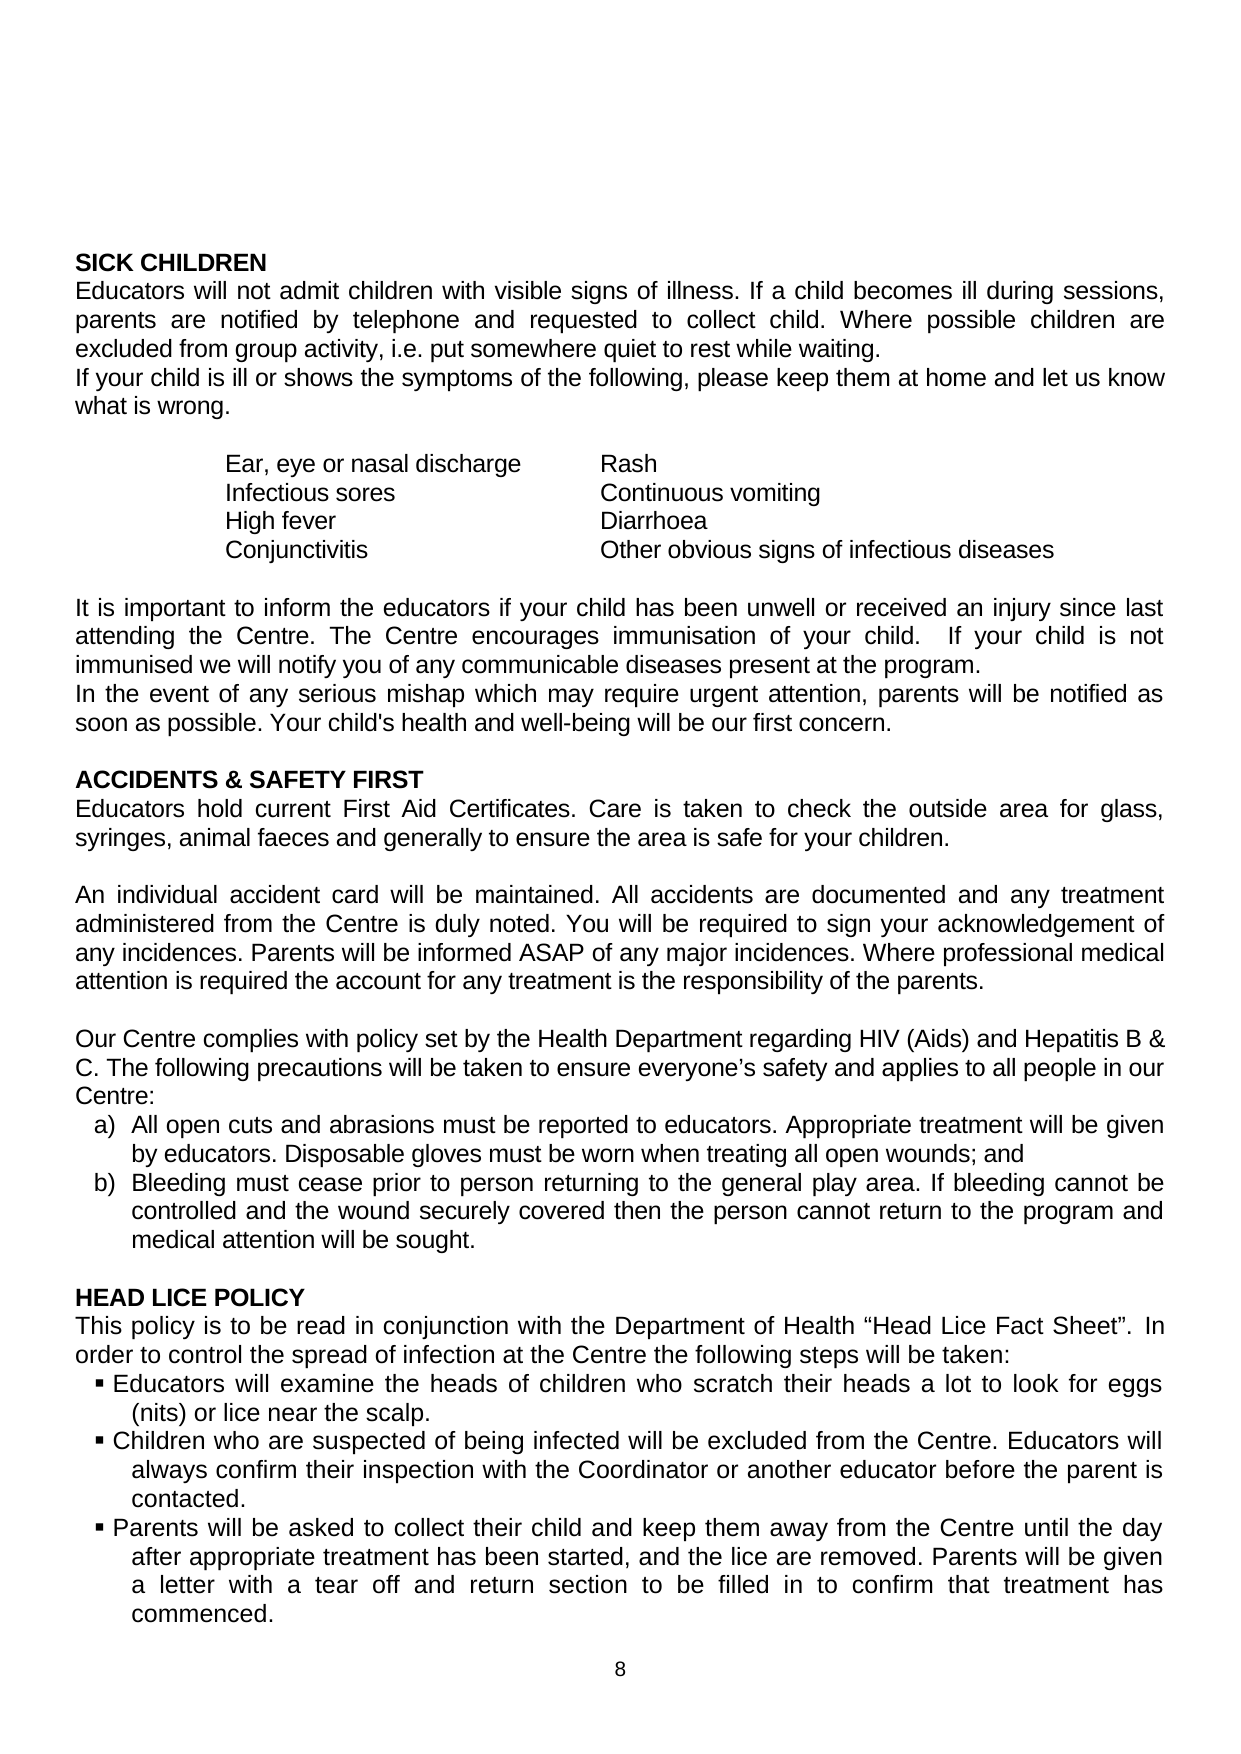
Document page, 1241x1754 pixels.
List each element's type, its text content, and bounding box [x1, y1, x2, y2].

list All open cuts and abrasions must be reported to educators. Appropriate treatment will be given by educators. Disposable gloves must be worn when treating all open wounds; and [94, 1110, 1165, 1167]
text Educators will not admit children with visible signs of illness. If a child becomes ill during sessions, parents are notified by telephone and requested to collect child. Where possible children are excluded from group activity, i.e. put somewhere quiet to rest while waiting. [75, 276, 1165, 362]
text It is important to inform the educators if your child has been unwell or received an injury since last attending the Centre. The Centre encourages immunisation of your child. If your child is not immunised we will notify you of any communicable diseases present at the program. [75, 592, 1165, 679]
text HEAD LICE POLICY [75, 1282, 1165, 1311]
text SICK CHILDREN [75, 247, 1165, 276]
text Ear, eye or nasal discharge Rash [75, 449, 1165, 477]
text Conjunctivitis Other obvious signs of infectious diseases [75, 535, 1165, 564]
list Bleeding must cease prior to person returning to the general play area. If bleeding cannot be controlled and the wound securely covered then the person cannot return to the program and medical attention will be sought. [94, 1167, 1165, 1254]
text If your child is ill or shows the symptoms of the following, please keep them at home and let us know what is wrong. [75, 362, 1165, 420]
list Parents will be asked to collect their child and keep them away from the Centre until the day after appropriate treatment has been started, and the lice are removed. Parents will be given a letter with a tear off and return section to be filled in to confirm that treatment has commenced. [94, 1513, 1165, 1628]
text This policy is to be read in conjunction with the Department of Health “Head Lice Fact Sheet”. In order to control the spread of infection at the Centre the following steps will be taken: [75, 1311, 1165, 1369]
text Our Centre complies with policy set by the Health Department regarding HIV (Aids) and Hepatitis B & C. The following precautions will be taken to ensure everyone’s safety and applies to all people in our Centre: [75, 1024, 1165, 1110]
text ACCIDENTS & SAFETY FIRST [75, 765, 1165, 794]
text An individual accident card will be maintained. All accidents are documented and any treatment administered from the Centre is duly noted. You will be required to sign your acknowledgement of any incidences. Parents will be informed ASAP of any major incidences. Where professional medical attention is required the account for any treatment is the responsibility of the parents. [75, 880, 1165, 995]
list Children who are suspected of being infected will be excluded from the Centre. Educators will always confirm their inspection with the Coordinator or another educator before the parent is contacted. [94, 1426, 1165, 1513]
text In the event of any serious mishap which may require urgent attention, parents will be notified as soon as possible. Your child's health and well-being will be our first concern. [75, 679, 1165, 736]
text High fever Diarrhoea [75, 506, 1165, 535]
text Educators hold current First Aid Certificates. Care is taken to check the outside area for glass, syringes, animal faeces and generally to ensure the area is safe for your children. [75, 794, 1165, 851]
text Infectious sores Continuous vomiting [75, 477, 1165, 506]
list Educators will examine the heads of children who scratch their heads a lot to look for eggs (nits) or lice near the scalp. [94, 1369, 1165, 1426]
